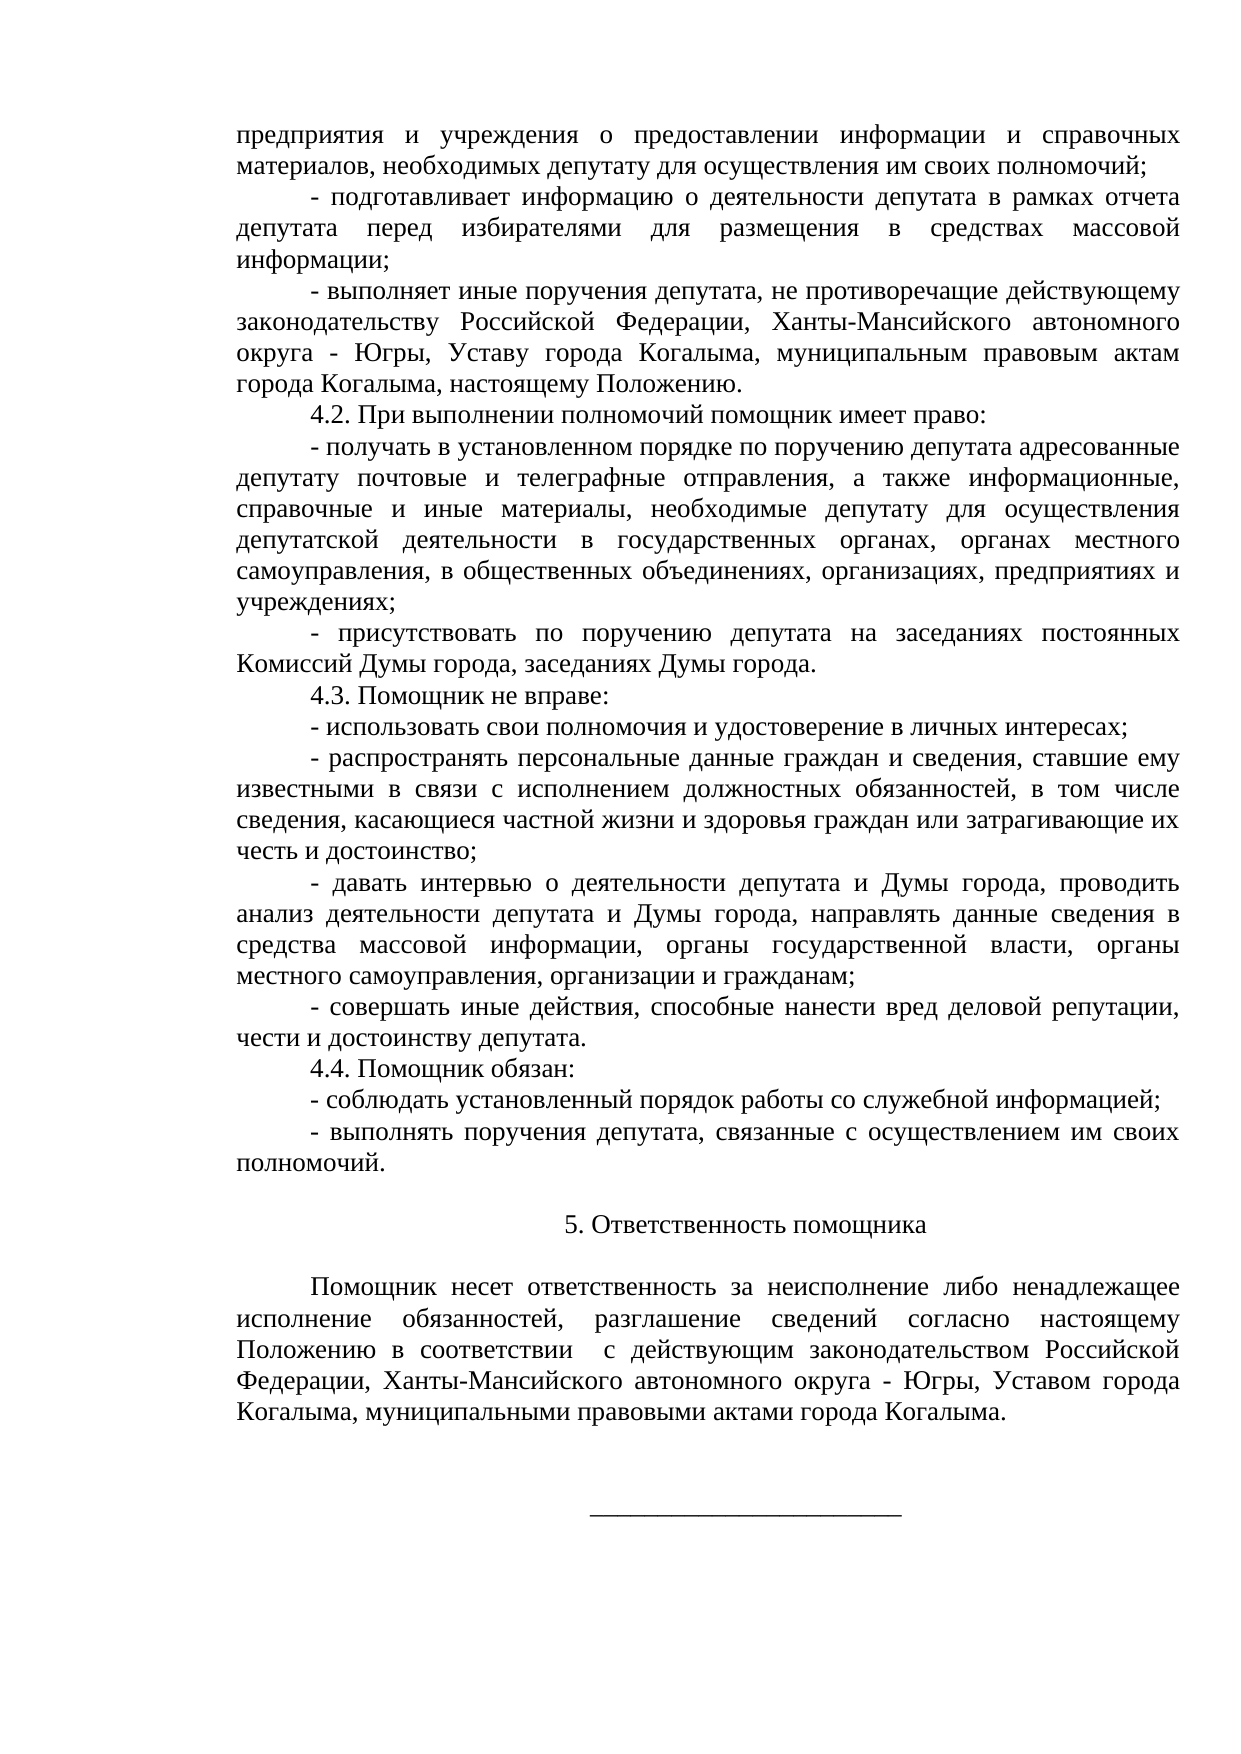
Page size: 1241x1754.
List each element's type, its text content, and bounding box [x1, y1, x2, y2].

text - соблюдать установленный порядок работы со служебной информацией; [236, 1084, 1181, 1115]
text 4.3. Помощник не вправе: [236, 679, 1181, 710]
text - распространять персональные данные граждан и сведения, ставшие ему известными в связи с исполнением должностных обязанностей, в том числе сведения, касающиеся частной жизни и здоровья граждан или затрагивающие их честь и достоинство; [236, 741, 1181, 866]
text - присутствовать по поручению депутата на заседаниях постоянных Комиссий Думы города, заседаниях Думы города. [236, 616, 1181, 679]
text 4.4. Помощник обязан: [236, 1052, 1181, 1084]
text - использовать свои полномочия и удостоверение в личных интересах; [236, 710, 1181, 741]
text - выполнять поручения депутата, связанные с осуществлением им своих полномочий. [236, 1115, 1181, 1177]
text - давать интервью о деятельности депутата и Думы города, проводить анализ деятельности депутата и Думы города, направлять данные сведения в средства массовой информации, органы государственной власти, органы местного самоуправления, организации и гражданам; [236, 866, 1181, 990]
text Помощник несет ответственность за неисполнение либо ненадлежащее исполнение обязанностей, разглашение сведений согласно настоящему Положению в соответствии с действующим законодательством Российской Федерации, Ханты-Мансийского автономного округа - Югры, Уставом города Когалыма, муниципальными правовыми актами города Когалыма. [236, 1271, 1181, 1426]
text - выполняет иные поручения депутата, не противоречащие действующему законодательству Российской Федерации, Ханты-Мансийского автономного округа - Югры, Уставу города Когалыма, муниципальным правовым актам города Когалыма, настоящему Положению. [236, 274, 1181, 398]
text _______________________ [236, 1488, 1181, 1520]
text - получать в установленном порядке по поручению депутата адресованные депутату почтовые и телеграфные отправления, а также информационные, справочные и иные материалы, необходимые депутату для осуществления депутатской деятельности в государственных органах, органах местного самоуправления, в общественных объединениях, организациях, предприятиях и учреждениях; [236, 429, 1181, 616]
text - подготавливает информацию о деятельности депутата в рамках отчета депутата перед избирателями для размещения в средствах массовой информации; [236, 180, 1181, 274]
text 5. Ответственность помощника [236, 1208, 1181, 1239]
text 4.2. При выполнении полномочий помощник имеет право: [236, 398, 1181, 429]
text - совершать иные действия, способные нанести вред деловой репутации, чести и достоинству депутата. [236, 990, 1181, 1052]
